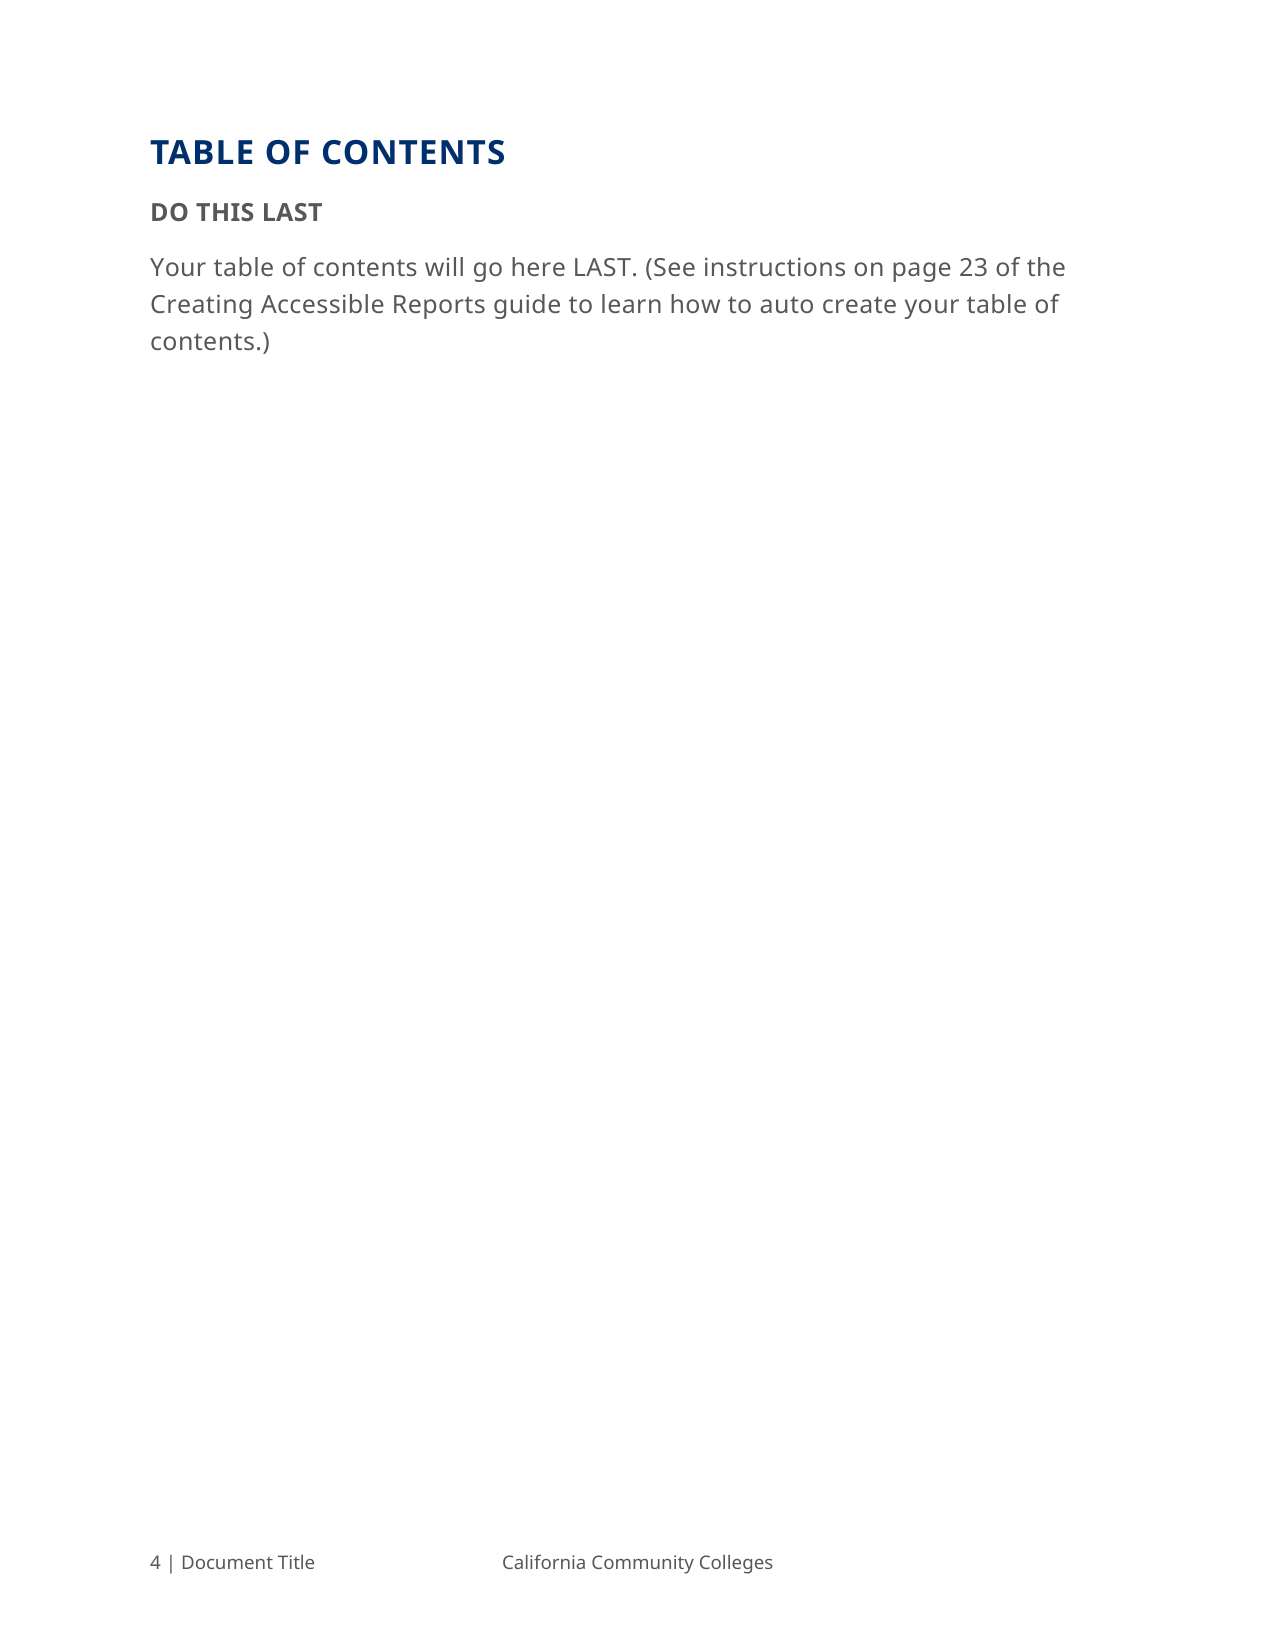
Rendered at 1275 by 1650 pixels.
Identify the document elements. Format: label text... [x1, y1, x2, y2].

text DO THIS LAST [150, 195, 1125, 229]
subtitle TABLE OF CONTENTS [150, 128, 1125, 174]
text Your table of contents will go here LAST. (See instructions on page 23 of the Creating Accessible Reports guide to learn how to auto create your table of contents.) [150, 249, 1125, 358]
